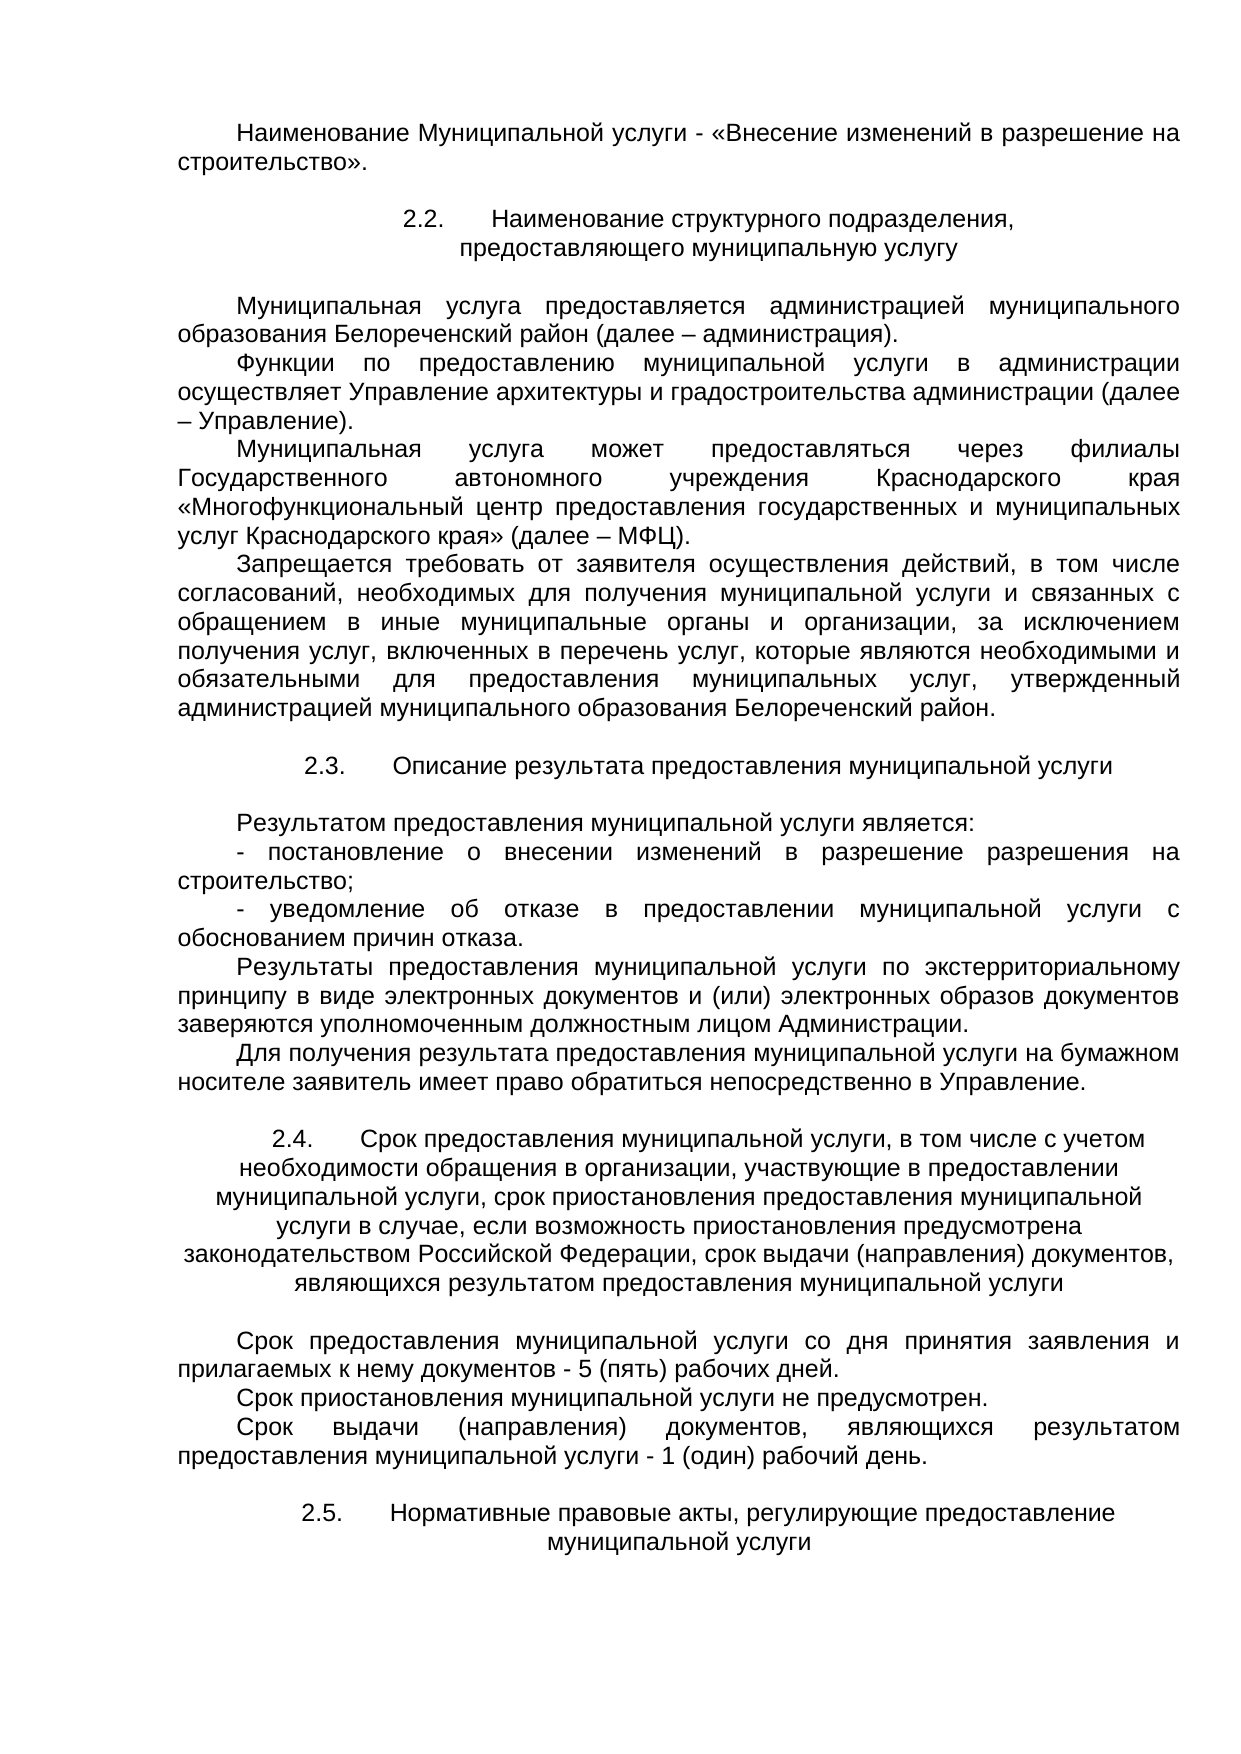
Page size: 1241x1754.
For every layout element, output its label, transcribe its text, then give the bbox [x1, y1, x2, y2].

text - уведомление об отказе в предоставлении муниципальной услуги с обоснованием причин отказа. [177, 894, 1181, 952]
text Срок предоставления муниципальной услуги со дня принятия заявления и прилагаемых к нему документов - 5 (пять) рабочих дней. [177, 1326, 1181, 1383]
text 2.5. Нормативные правовые акты, регулирующие предоставление муниципальной услуги [177, 1498, 1181, 1556]
text предоставляющего муниципальную услугу [177, 233, 1181, 262]
text 2.2. Наименование структурного подразделения, [177, 204, 1181, 233]
text 2.4. Срок предоставления муниципальной услуги, в том числе с учетом необходимости обращения в организации, участвующие в предоставлении муниципальной услуги, срок приостановления предоставления муниципальной услуги в случае, если возможность приостановления предусмотрена законодательством Российской Федерации, срок выдачи (направления) документов, являющихся результатом предоставления муниципальной услуги [177, 1124, 1181, 1297]
text - постановление о внесении изменений в разрешение разрешения на строительство; [177, 837, 1181, 894]
text Результатом предоставления муниципальной услуги является: [177, 808, 1181, 837]
text Функции по предоставлению муниципальной услуги в администрации осуществляет Управление архитектуры и градостроительства администрации (далее – Управление). [177, 348, 1181, 434]
text Запрещается требовать от заявителя осуществления действий, в том числе согласований, необходимых для получения муниципальной услуги и связанных с обращением в иные муниципальные органы и организации, за исключением получения услуг, включенных в перечень услуг, которые являются необходимыми и обязательными для предоставления муниципальных услуг, утвержденный администрацией муниципального образования Белореченский район. [177, 549, 1181, 722]
text Наименование Муниципальной услуги - «Внесение изменений в разрешение на строительство». [177, 118, 1181, 176]
text 2.3. Описание результата предоставления муниципальной услуги [177, 751, 1181, 779]
text Муниципальная услуга может предоставляться через филиалы Государственного автономного учреждения Краснодарского края «Многофункциональный центр предоставления государственных и муниципальных услуг Краснодарского края» (далее – МФЦ). [177, 434, 1181, 549]
text Муниципальная услуга предоставляется администрацией муниципального образования Белореченский район (далее – администрация). [177, 291, 1181, 348]
text Срок выдачи (направления) документов, являющихся результатом предоставления муниципальной услуги - 1 (один) рабочий день. [177, 1412, 1181, 1469]
text Для получения результата предоставления муниципальной услуги на бумажном носителе заявитель имеет право обратиться непосредственно в Управление. [177, 1038, 1181, 1096]
text Результаты предоставления муниципальной услуги по экстерриториальному принципу в виде электронных документов и (или) электронных образов документов заверяются уполномоченным должностным лицом Администрации. [177, 952, 1181, 1038]
text Срок приостановления муниципальной услуги не предусмотрен. [177, 1383, 1181, 1412]
